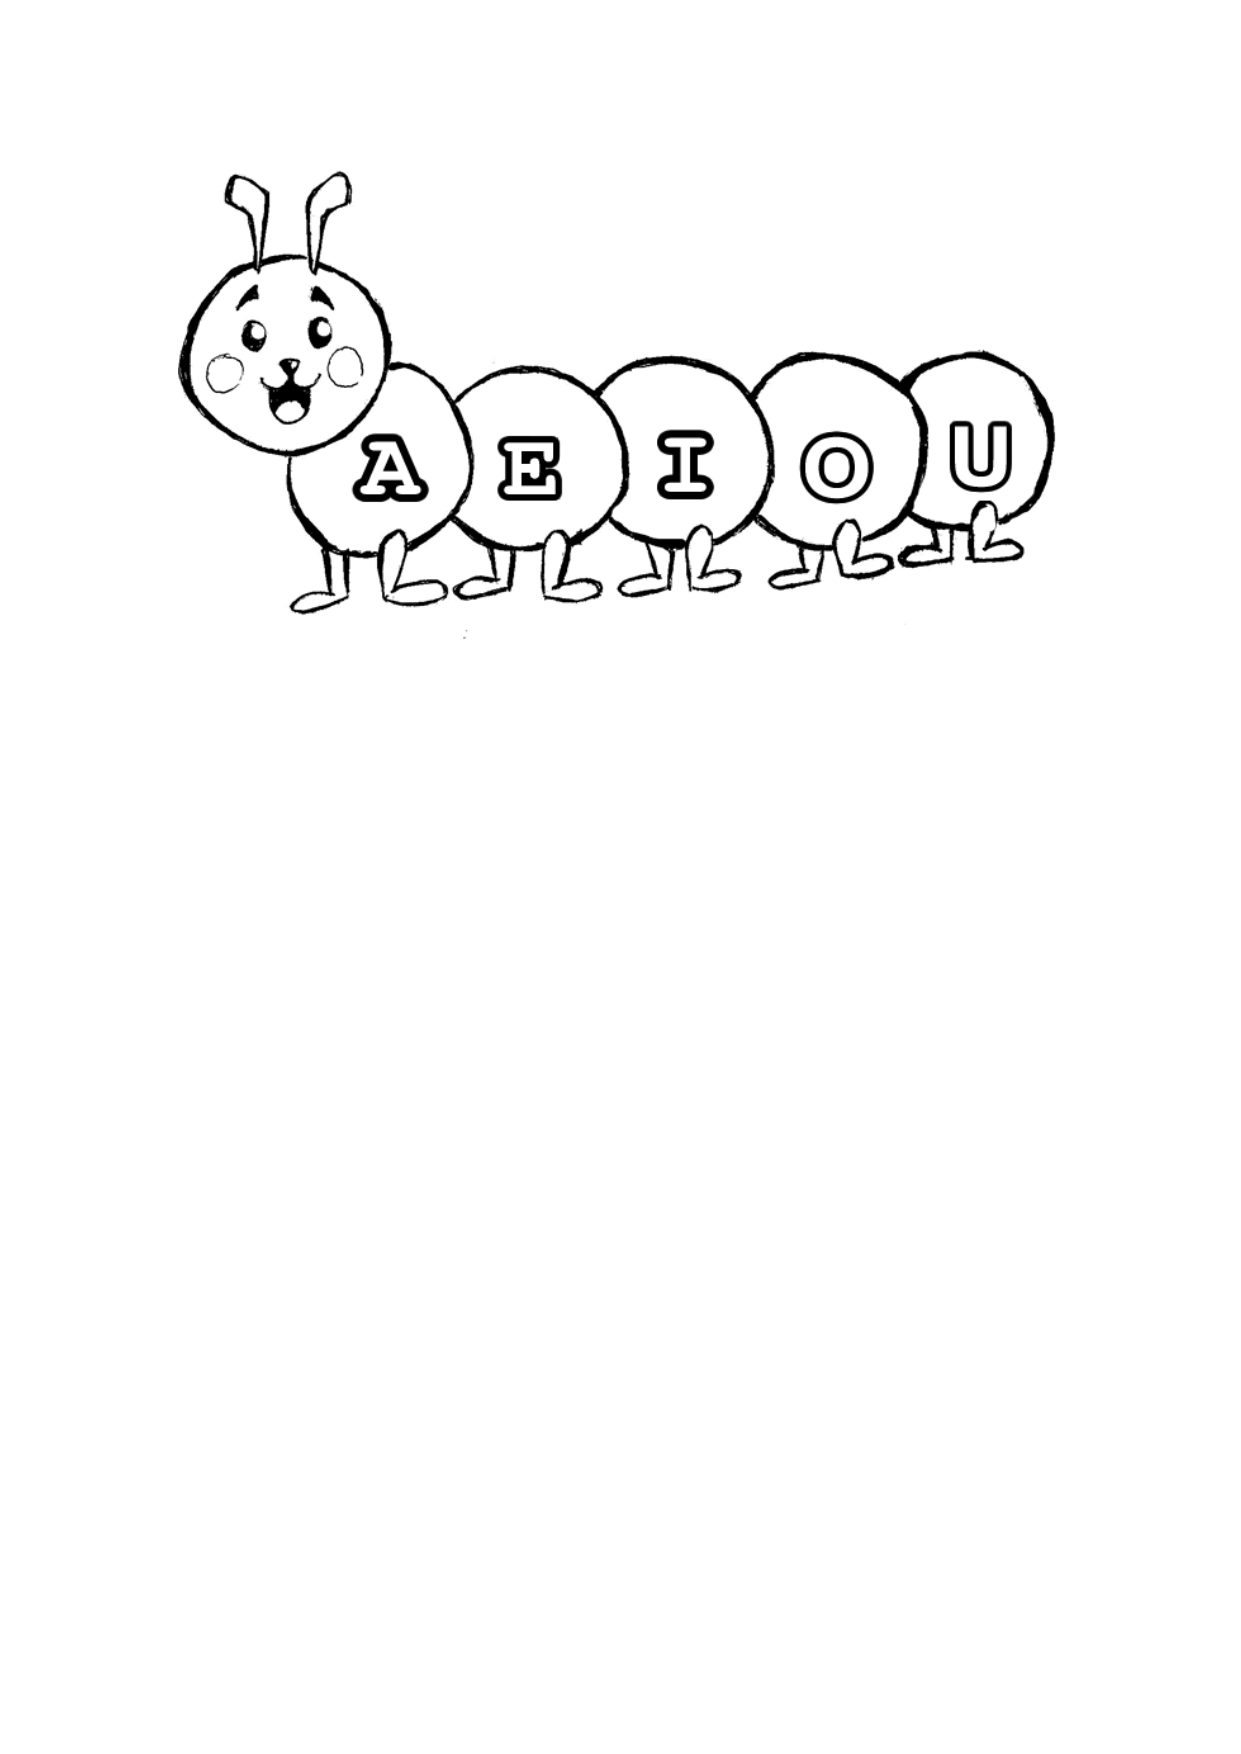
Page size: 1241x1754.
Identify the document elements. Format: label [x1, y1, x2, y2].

picture [177, 147, 1063, 639]
